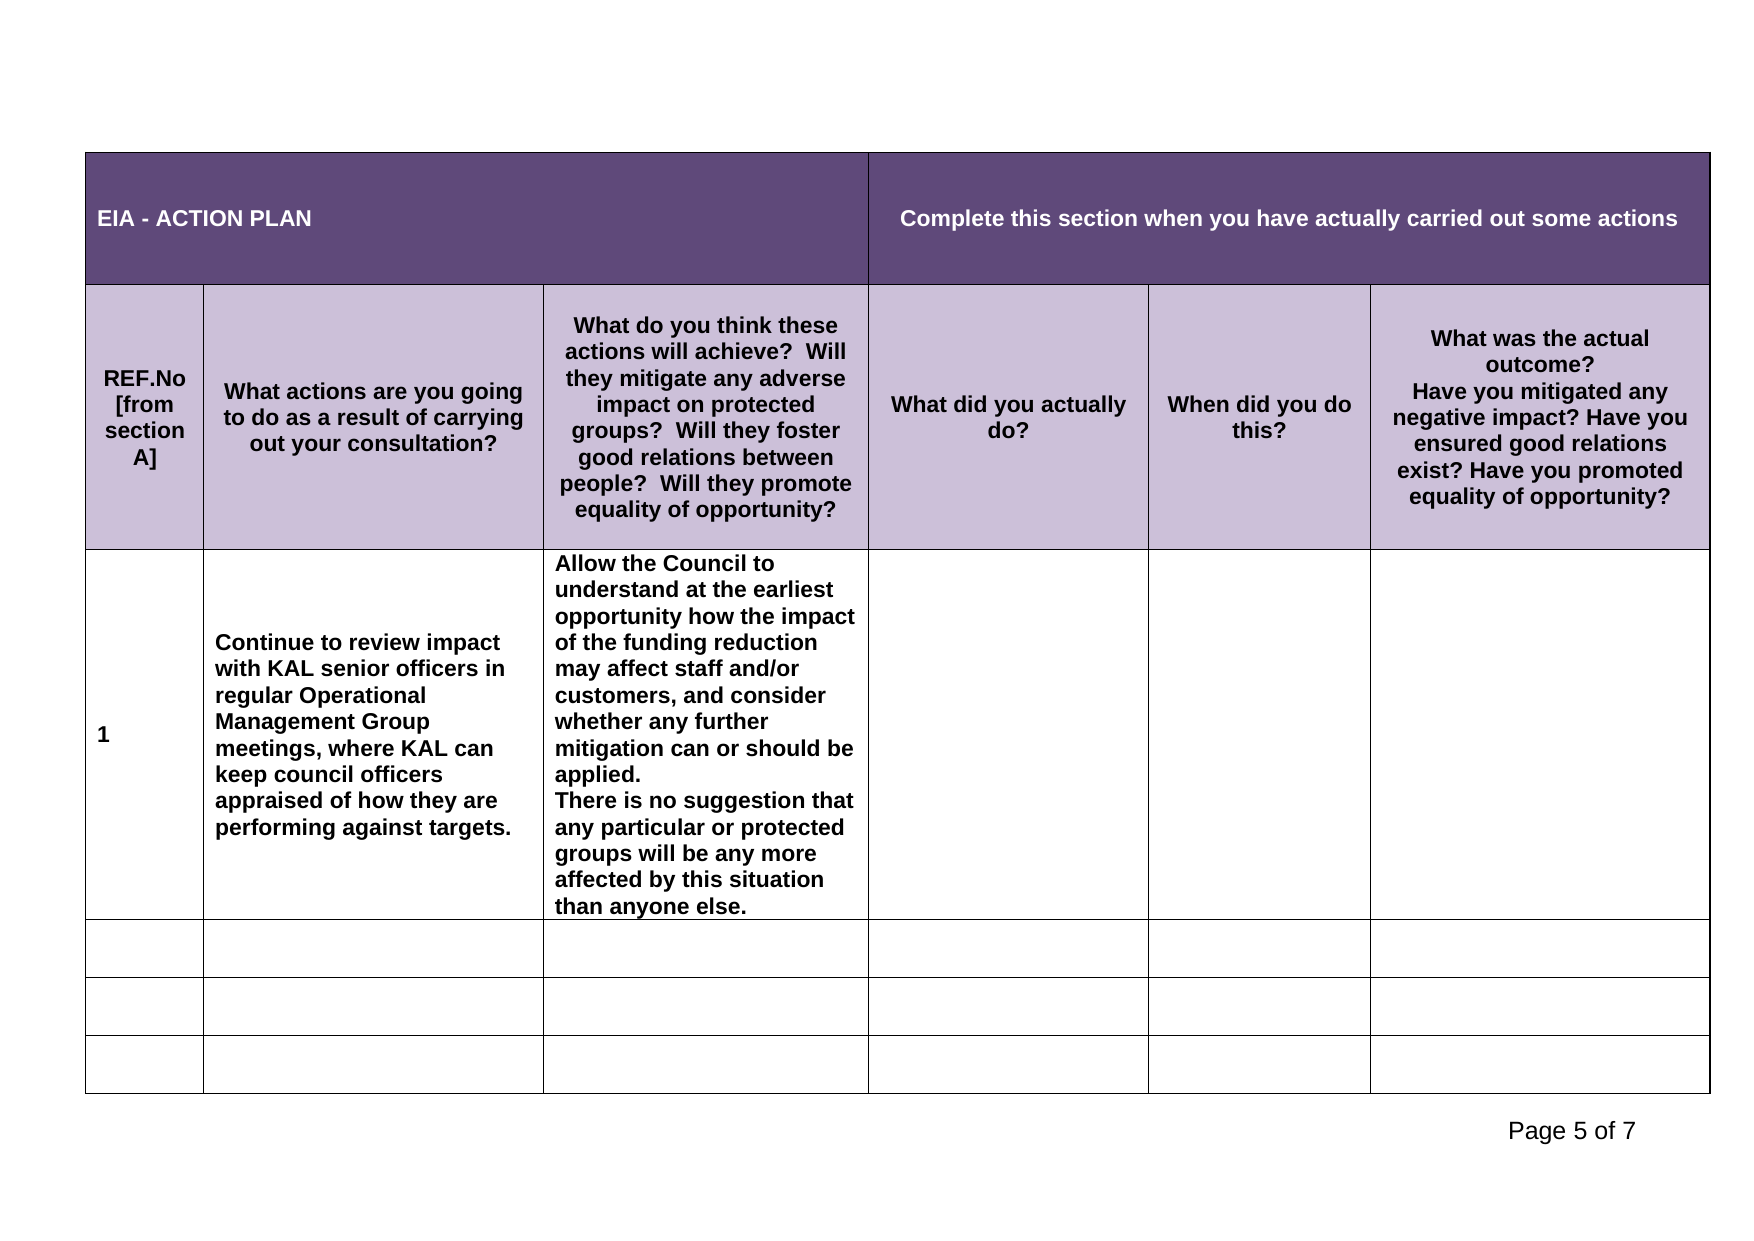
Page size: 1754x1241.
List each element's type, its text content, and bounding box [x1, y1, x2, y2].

table_cell [1371, 1036, 1709, 1093]
table_cell [1371, 550, 1709, 919]
table_cell [86, 978, 203, 1035]
table_cell What do you think these actions will achieve? Will they mitigate any adverse impact on protected groups? Will they foster good relations between people? Will they promote equality of opportunity? [544, 285, 868, 549]
table_cell What actions are you going to do as a result of carrying out your consultation? [204, 285, 543, 549]
table_cell [869, 920, 1148, 977]
table_cell [1371, 978, 1709, 1035]
table_cell When did you do this? [1149, 285, 1370, 549]
table_cell [544, 920, 868, 977]
table_cell [204, 1036, 543, 1093]
table_header EIA - ACTION PLAN [86, 153, 868, 284]
table_cell [204, 978, 543, 1035]
table_cell [204, 920, 543, 977]
table_cell [1371, 920, 1709, 977]
table_cell [86, 920, 203, 977]
table_cell [544, 1036, 868, 1093]
table_cell REF.No [from section A] [86, 285, 203, 549]
table_cell Allow the Council to understand at the earliest opportunity how the impact of the funding reduction may affect staff and/or customers, and consider whether any further mitigation can or should be applied. There is no suggestion that any particular or protected groups will be any more affected by this situation than anyone else. [544, 550, 868, 919]
table_cell 1 [86, 550, 203, 919]
table_cell [869, 978, 1148, 1035]
table_cell [86, 1036, 203, 1093]
table_cell [1149, 920, 1370, 977]
table_cell [1149, 550, 1370, 919]
table_header Complete this section when you have actually carried out some actions [869, 153, 1709, 284]
table_cell What did you actually do? [869, 285, 1148, 549]
table_cell [1149, 978, 1370, 1035]
table_cell [869, 550, 1148, 919]
table_cell Continue to review impact with KAL senior officers in regular Operational Management Group meetings, where KAL can keep council officers appraised of how they are performing against targets. [204, 550, 543, 919]
table_cell [544, 978, 868, 1035]
table_cell [1149, 1036, 1370, 1093]
table_cell [869, 1036, 1148, 1093]
table_cell What was the actual outcome? Have you mitigated any negative impact? Have you ensured good relations exist? Have you promoted equality of opportunity? [1371, 285, 1709, 549]
